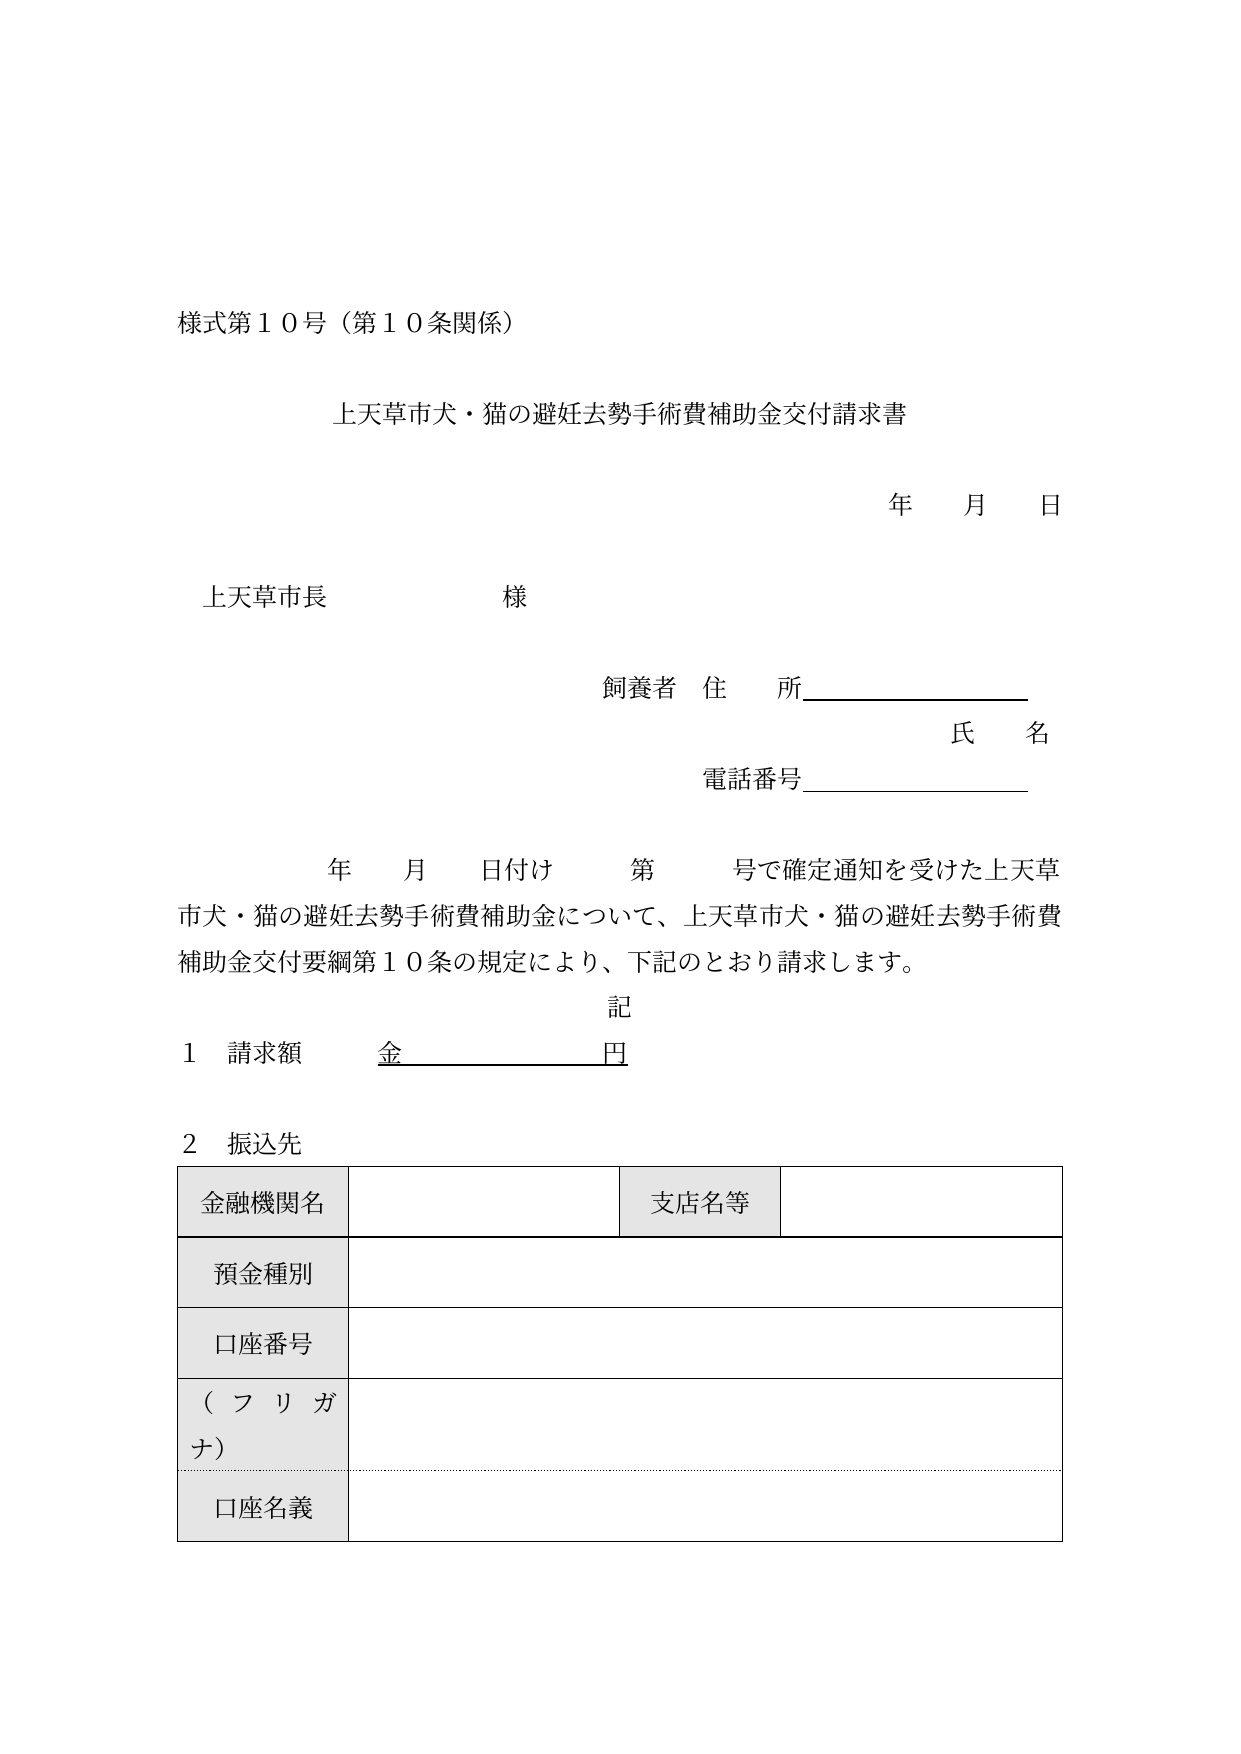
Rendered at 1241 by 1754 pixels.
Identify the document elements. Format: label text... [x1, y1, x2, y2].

text 様式第１０号（第１０条関係） [177, 299, 1063, 344]
table_header 金融機関名 [178, 1167, 348, 1236]
text 年 月 日付け 第 号で確定通知を受けた上天草市犬・猫の避妊去勢手術費補助金について、上天草市犬・猫の避妊去勢手術費補助金交付要綱第１０条の規定により、下記のとおり請求します。 [177, 846, 1063, 983]
table_cell [349, 1308, 1062, 1378]
text 飼養者 住 所 [177, 664, 1063, 709]
text 年 月 日 [177, 481, 1063, 527]
text １ 請求額 金 円 [177, 1029, 1063, 1074]
table_cell （フリガナ） [178, 1379, 348, 1470]
table_cell 預金種別 [178, 1238, 348, 1307]
table_cell [349, 1379, 1062, 1470]
table_header 支店名等 [620, 1167, 780, 1236]
text ２ 振込先 [177, 1120, 1063, 1166]
table_cell [349, 1470, 1062, 1541]
table_cell 口座名義 [178, 1470, 348, 1541]
table_cell [349, 1238, 1062, 1307]
text 氏 名 [177, 709, 1051, 755]
text 電話番号 [177, 755, 1063, 801]
table_header [781, 1167, 1062, 1236]
text 上天草市長 様 [177, 572, 1063, 618]
table_header [349, 1167, 619, 1236]
text 上天草市犬・猫の避妊去勢手術費補助金交付請求書 [177, 390, 1063, 436]
table_cell 口座番号 [178, 1308, 348, 1378]
subtitle 記 [177, 983, 1063, 1029]
